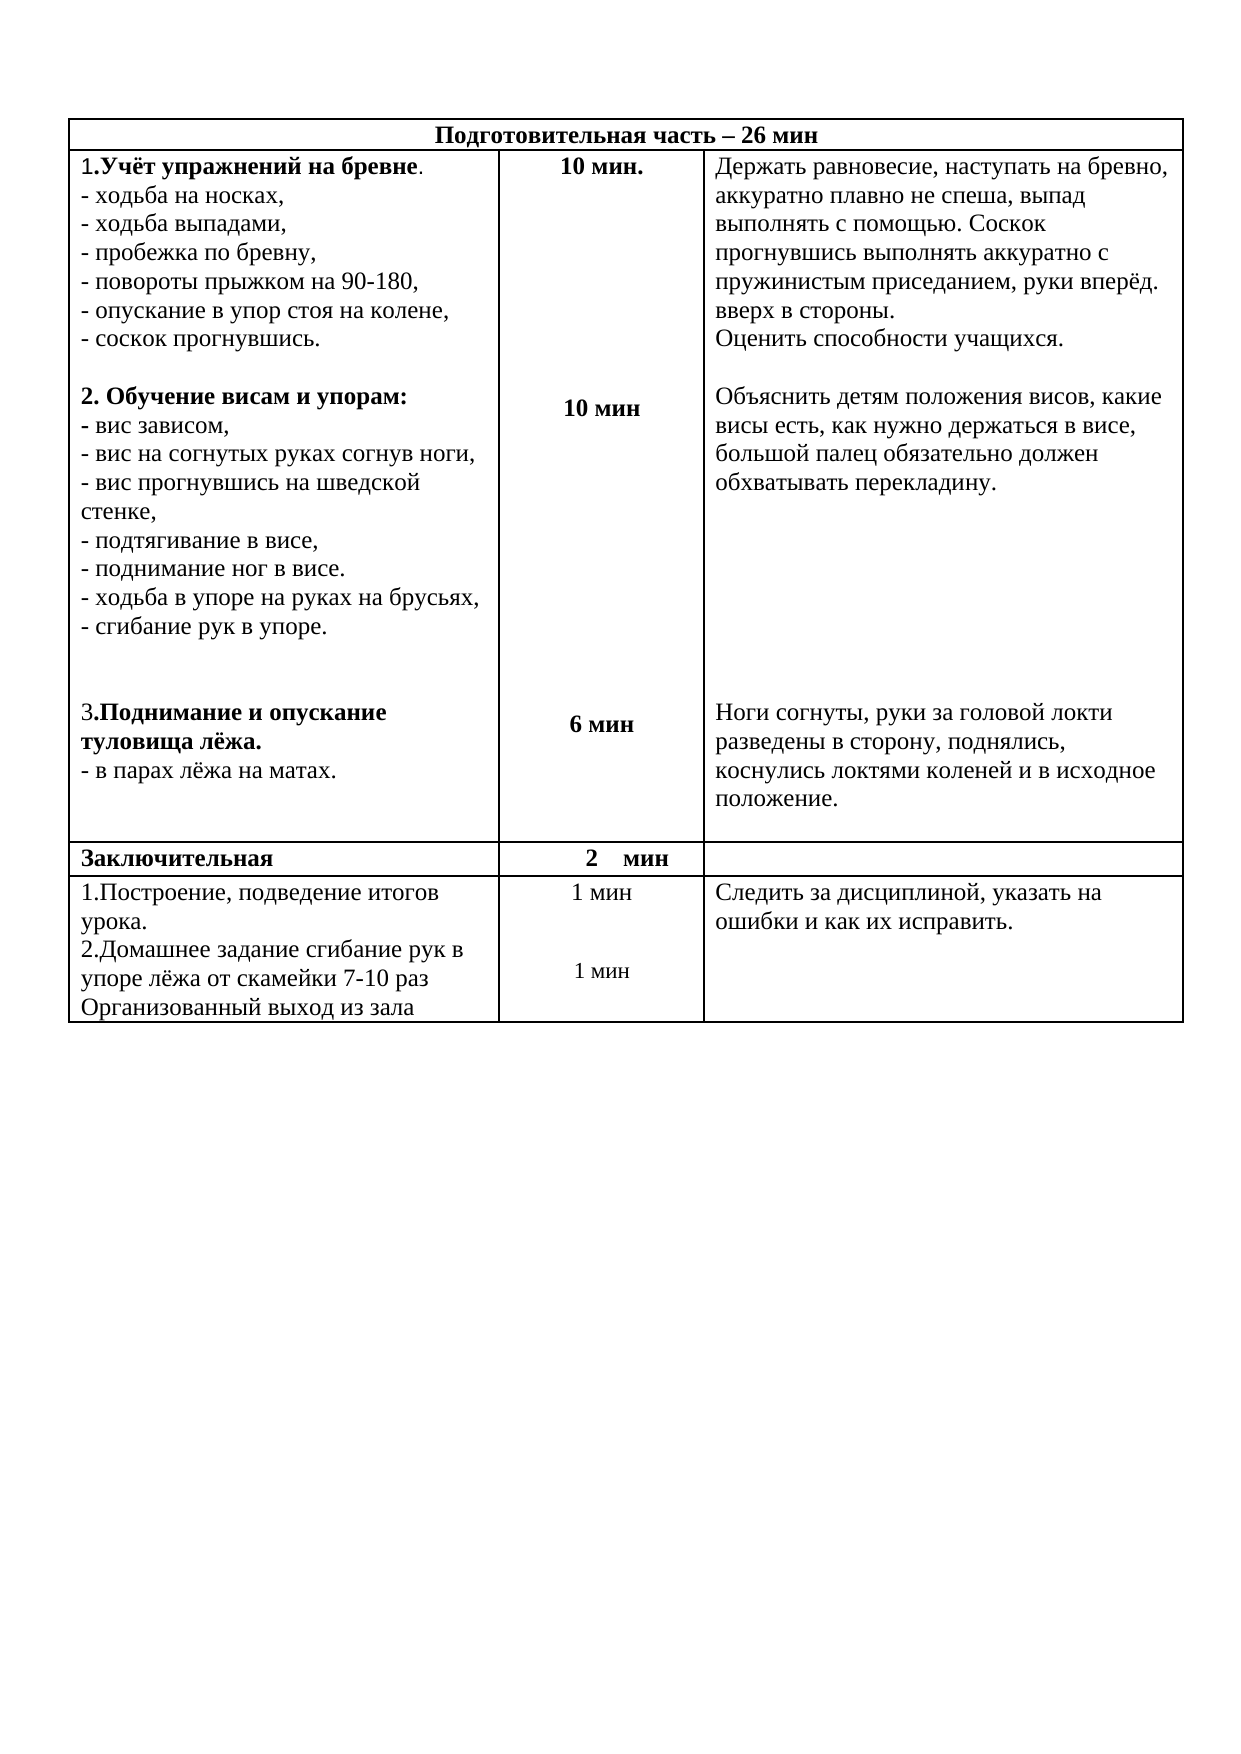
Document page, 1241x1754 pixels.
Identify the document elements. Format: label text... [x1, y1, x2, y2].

table_cell Следить за дисциплиной, указать на ошибки и как их исправить. [705, 877, 1182, 1021]
table_cell [705, 843, 1182, 875]
table_cell 1.Учёт упражнений на бревне. - ходьба на носках, - ходьба выпадами, - пробежка по бревну, - повороты прыжком на 90-180, - опускание в упор стоя на колене, - соскок прогнувшись. 2. Обучение висам и упорам: - вис зависом, - вис на согнутых руках согнув ноги, - вис прогнувшись на шведской стенке, - подтягивание в висе, - поднимание ног в висе. - ходьба в упоре на руках на брусьях, - сгибание рук в упоре. 3.Поднимание и опускание туловища лёжа. - в парах лёжа на матах. [70, 151, 498, 841]
table_cell 1.Построение, подведение итогов урока. 2.Домашнее задание сгибание рук в упоре лёжа от скамейки 7-10 раз Организованный выход из зала [70, 877, 498, 1021]
table_cell Держать равновесие, наступать на бревно, аккуратно плавно не спеша, выпад выполнять с помощью. Соскок прогнувшись выполнять аккуратно с пружинистым приседанием, руки вперёд. вверх в стороны. Оценить способности учащихся. Объяснить детям положения висов, какие висы есть, как нужно держаться в висе, большой палец обязательно должен обхватывать перекладину. Ноги согнуты, руки за головой локти разведены в сторону, поднялись, коснулись локтями коленей и в исходное положение. [705, 151, 1182, 841]
table_cell Заключительная [70, 843, 498, 875]
table_cell мин [500, 843, 703, 875]
table_cell 1 мин 1 мин [500, 877, 703, 1021]
table_cell Подготовительная часть – 26 мин [70, 120, 1182, 149]
table_cell 10 мин. 10 мин 6 мин [500, 151, 703, 841]
